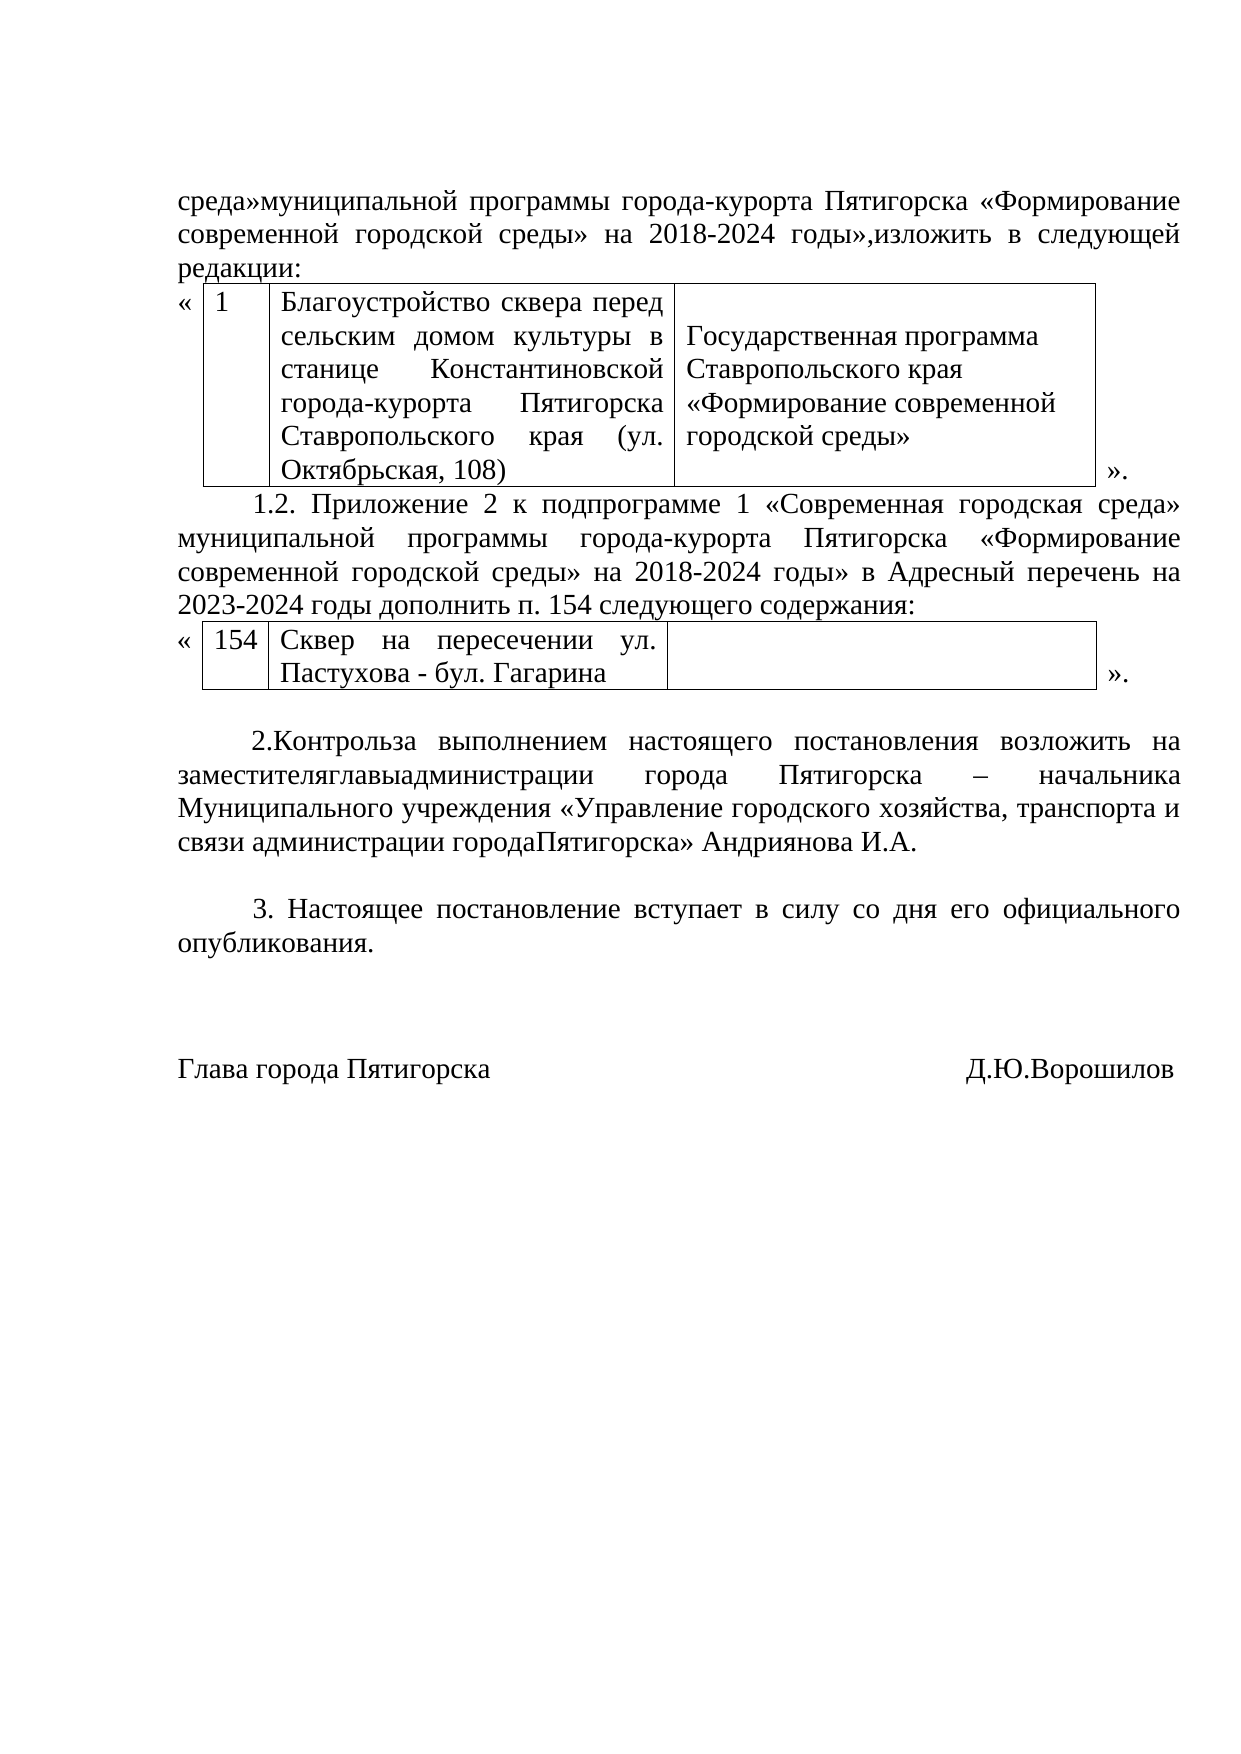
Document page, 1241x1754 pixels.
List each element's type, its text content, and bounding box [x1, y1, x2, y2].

text Глава города Пятигорска Д.Ю.Ворошилов [983, 1059, 1181, 1084]
text 2.Контрольза выполнением настоящего постановления возложить на заместителяглавыадминистрации города Пятигорска – начальника Муниципального учреждения «Управление городского хозяйства, транспорта и связи администрации городаПятигорска» Андриянова И.А. [177, 723, 1181, 858]
table_header Благоустройство сквера перед сельским домом культуры в станице Константиновской города-курорта Пятигорска Ставропольского края (ул. Октябрьская, 108) [270, 284, 674, 486]
text Глава города Пятигорска Д.Ю.Ворошилов [177, 1059, 973, 1084]
table_header « [166, 283, 203, 486]
text 1.2. Приложение 2 к подпрограмме 1 «Современная городская среда» муниципальной программы города-курорта Пятигорска «Формирование современной городской среды» на 2018-2024 годы» в Адресный перечень на 2023-2024 годы дополнить п. 154 следующего содержания: [177, 487, 1181, 621]
text 3. Настоящее постановление вступает в силу со дня его официального опубликования. [177, 891, 1181, 958]
table_header Государственная программа Ставропольского края «Формирование современной городской среды» [675, 284, 1095, 486]
table_header [668, 622, 1096, 689]
table_header Сквер на пересечении ул. Пастухова - бул. Гагарина [269, 622, 667, 689]
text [177, 183, 1181, 283]
table_header « [165, 621, 202, 689]
table_header ». [1096, 283, 1140, 486]
table_header 1 [204, 284, 269, 486]
table_header 154 [203, 622, 268, 689]
table_header ». [1097, 621, 1140, 689]
